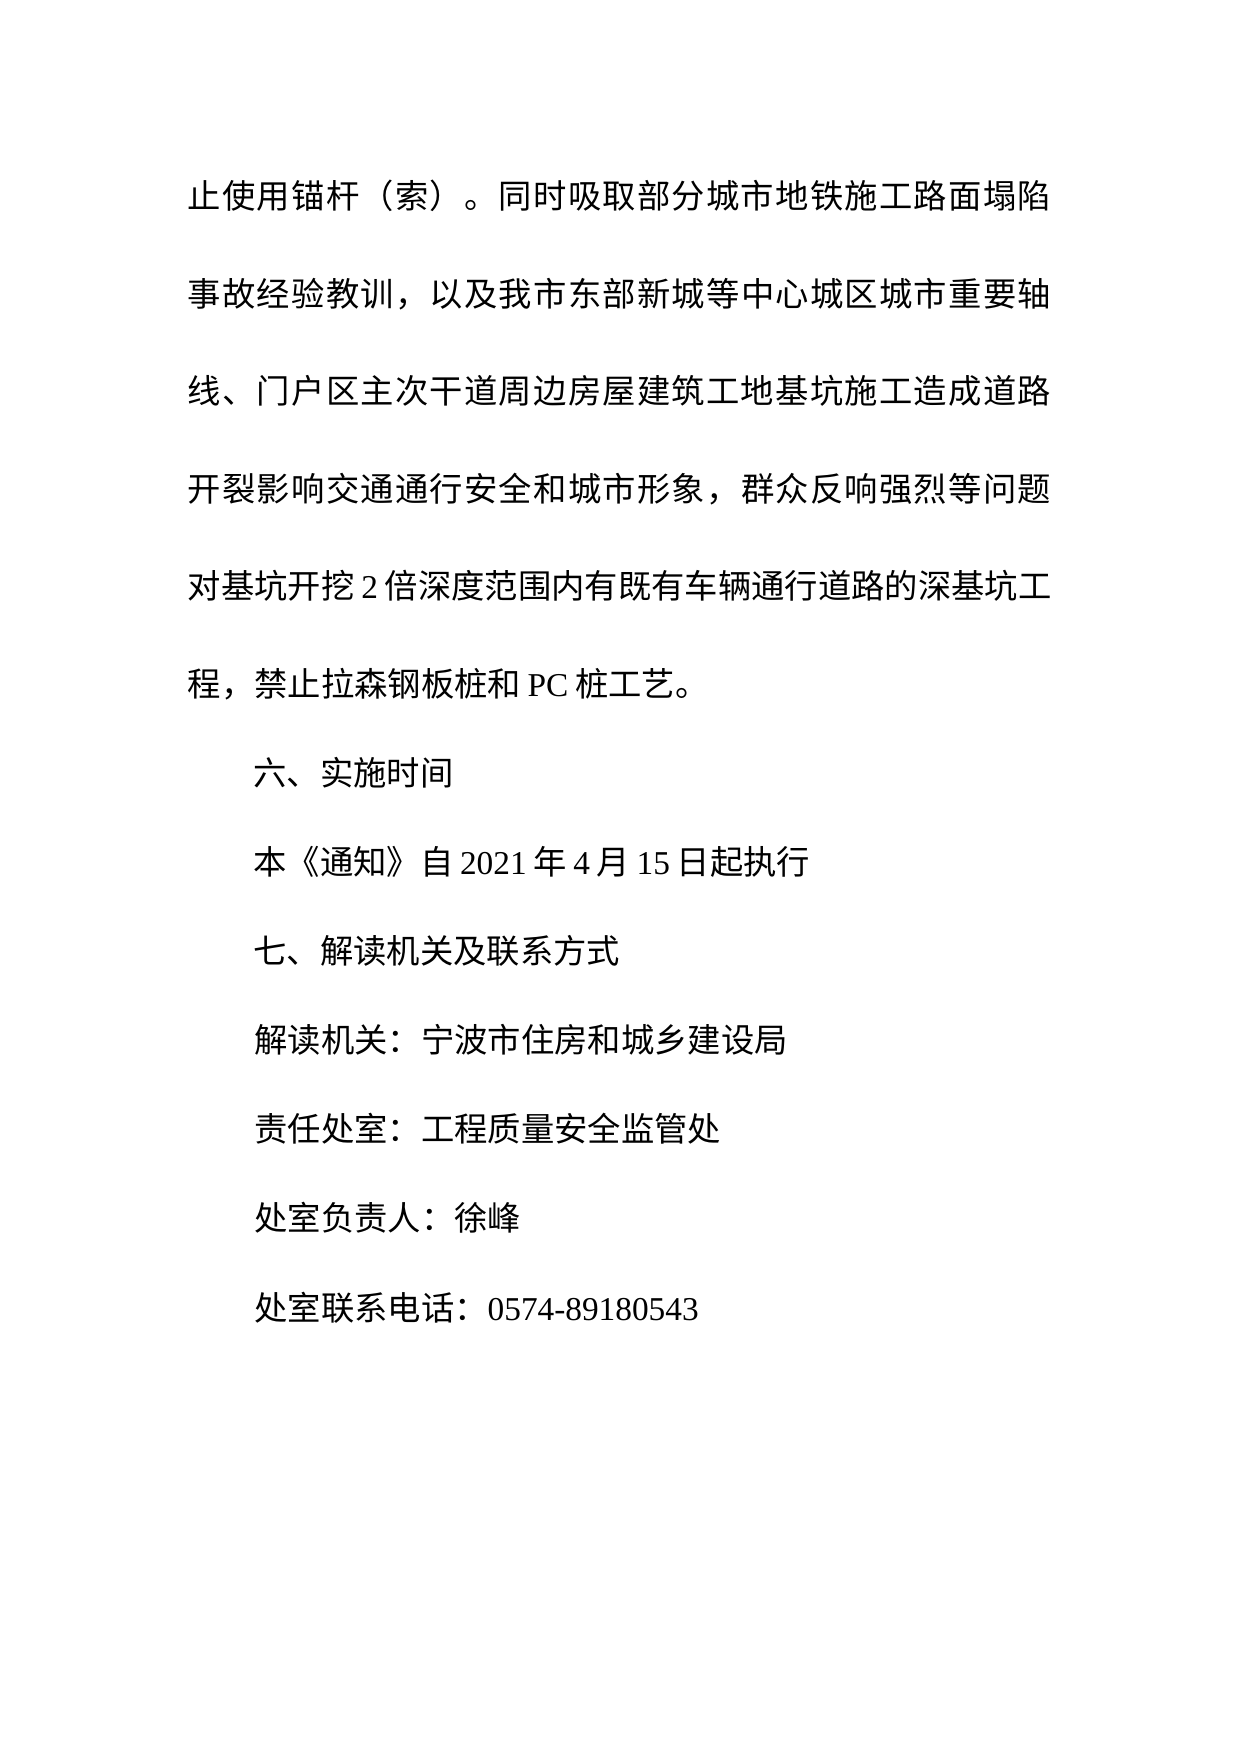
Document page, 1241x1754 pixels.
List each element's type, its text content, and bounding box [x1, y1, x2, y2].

text 本《通知》自2021年4月15日起执行 [253, 828, 1053, 893]
text 责任处室：工程质量安全监管处 [187, 1095, 1053, 1160]
text 处室联系电话：0574-89180543 [187, 1273, 1053, 1338]
text 七、解读机关及联系方式 [253, 917, 1053, 982]
text 处室负责人：徐峰 [187, 1184, 1053, 1249]
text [187, 162, 1053, 714]
text 六、实施时间 [253, 738, 1053, 803]
text 解读机关：宁波市住房和城乡建设局 [187, 1006, 1053, 1071]
